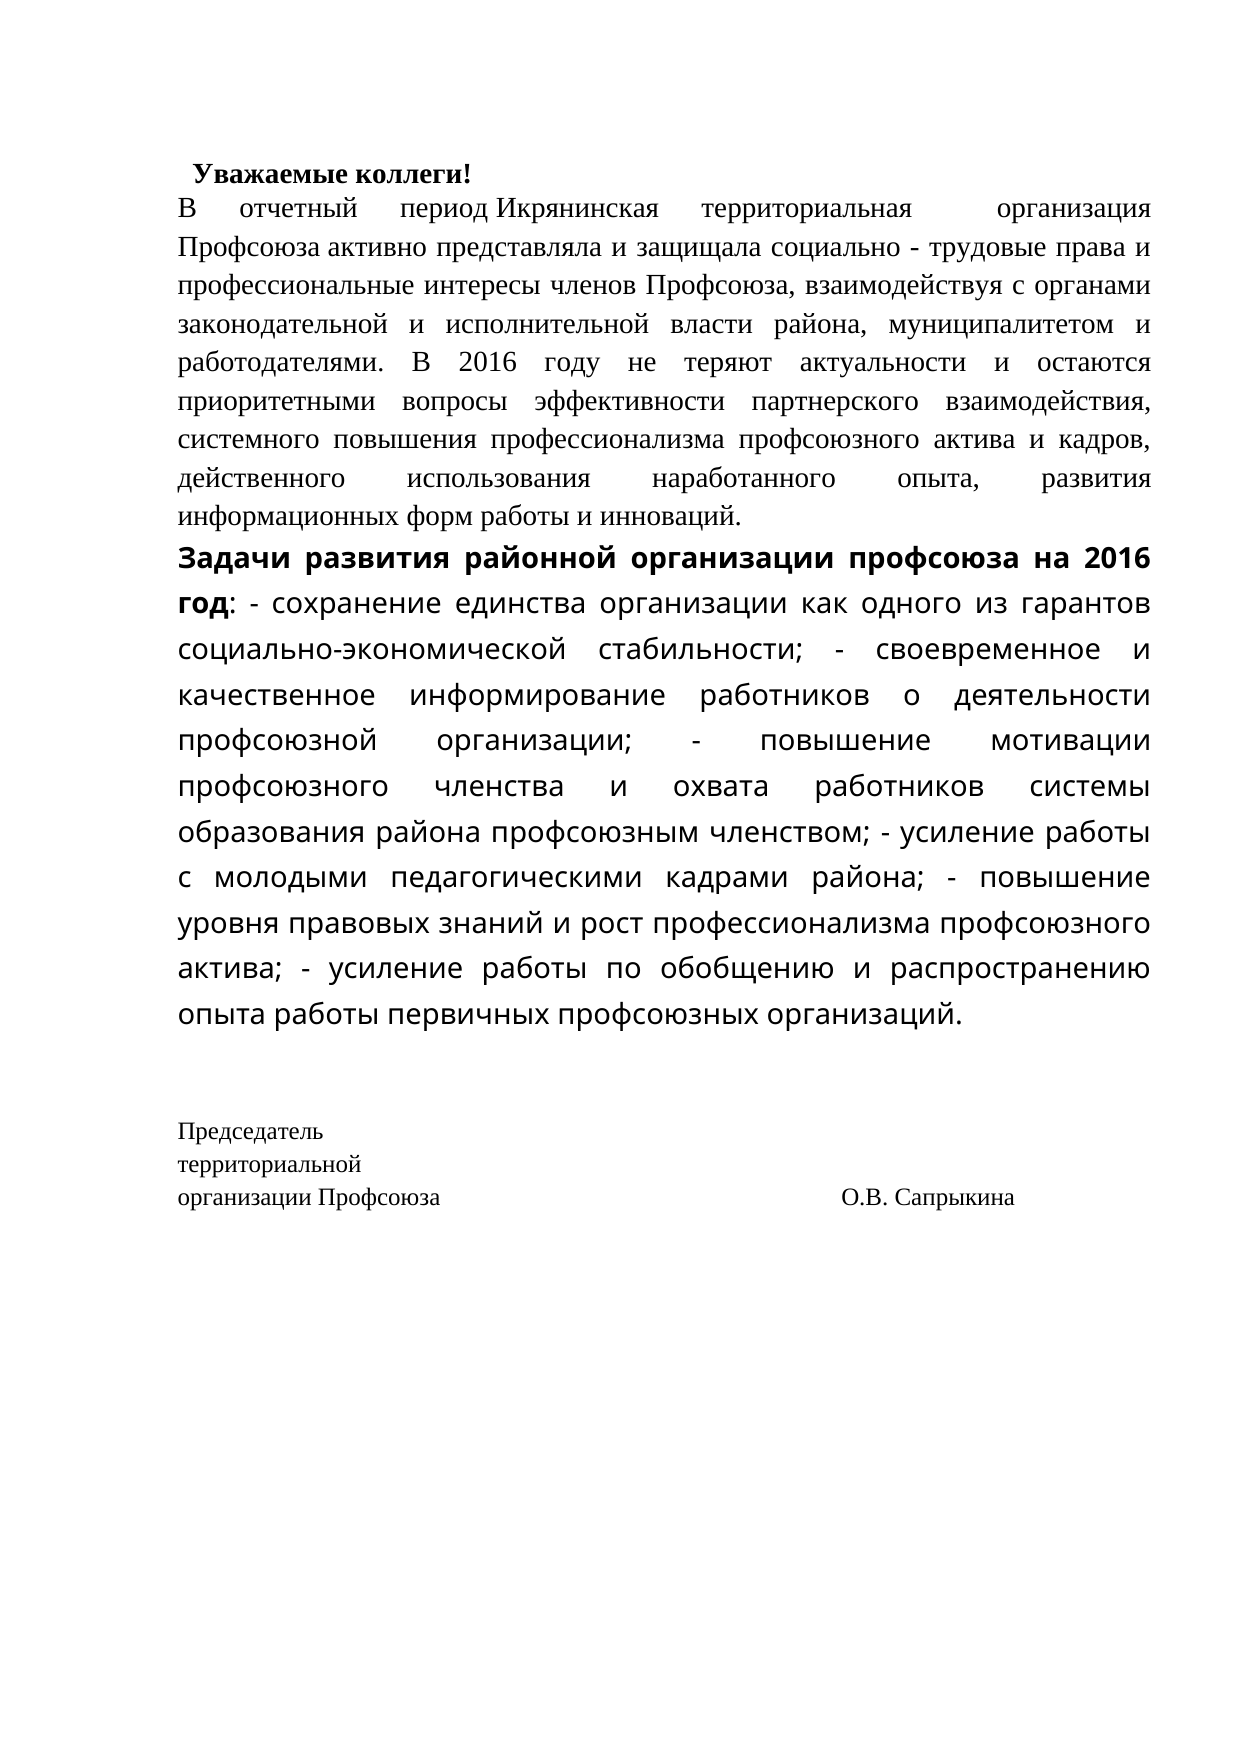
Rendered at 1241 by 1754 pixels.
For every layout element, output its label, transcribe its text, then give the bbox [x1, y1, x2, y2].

text территориальной организации Профсоюза О.В. Сапрыкина [177, 1149, 1152, 1211]
text Председатель [177, 1116, 1152, 1145]
text Задачи развития районной организации профсоюза на 2016 год: - сохранение единства организации как одного из гарантов социально-экономической стабильности; - своевременное и качественное информирование работников о деятельности профсоюзной организации; - повышение мотивации профсоюзного членства и охвата работников системы образования района профсоюзным членством; - усиление работы с молодыми педагогическими кадрами района; - повышение уровня правовых знаний и рост профессионализма профсоюзного актива; - усиление работы по обобщению и распространению опыта работы первичных профсоюзных организаций. [177, 537, 1152, 1033]
text В отчетный период Икрянинская территориальная организация Профсоюза активно представляла и защищала социально - трудовые права и профессиональные интересы членов Профсоюза, взаимодействуя с органами законодательной и исполнительной власти района, муниципалитетом и работодателями. В 2016 году не теряют актуальности и остаются приоритетными вопросы эффективности партнерского взаимодействия, системного повышения профессионализма профсоюзного актива и кадров, действенного использования наработанного опыта, развития информационных форм работы и инноваций. [177, 190, 1152, 532]
text Уважаемые коллеги! [177, 157, 1152, 190]
